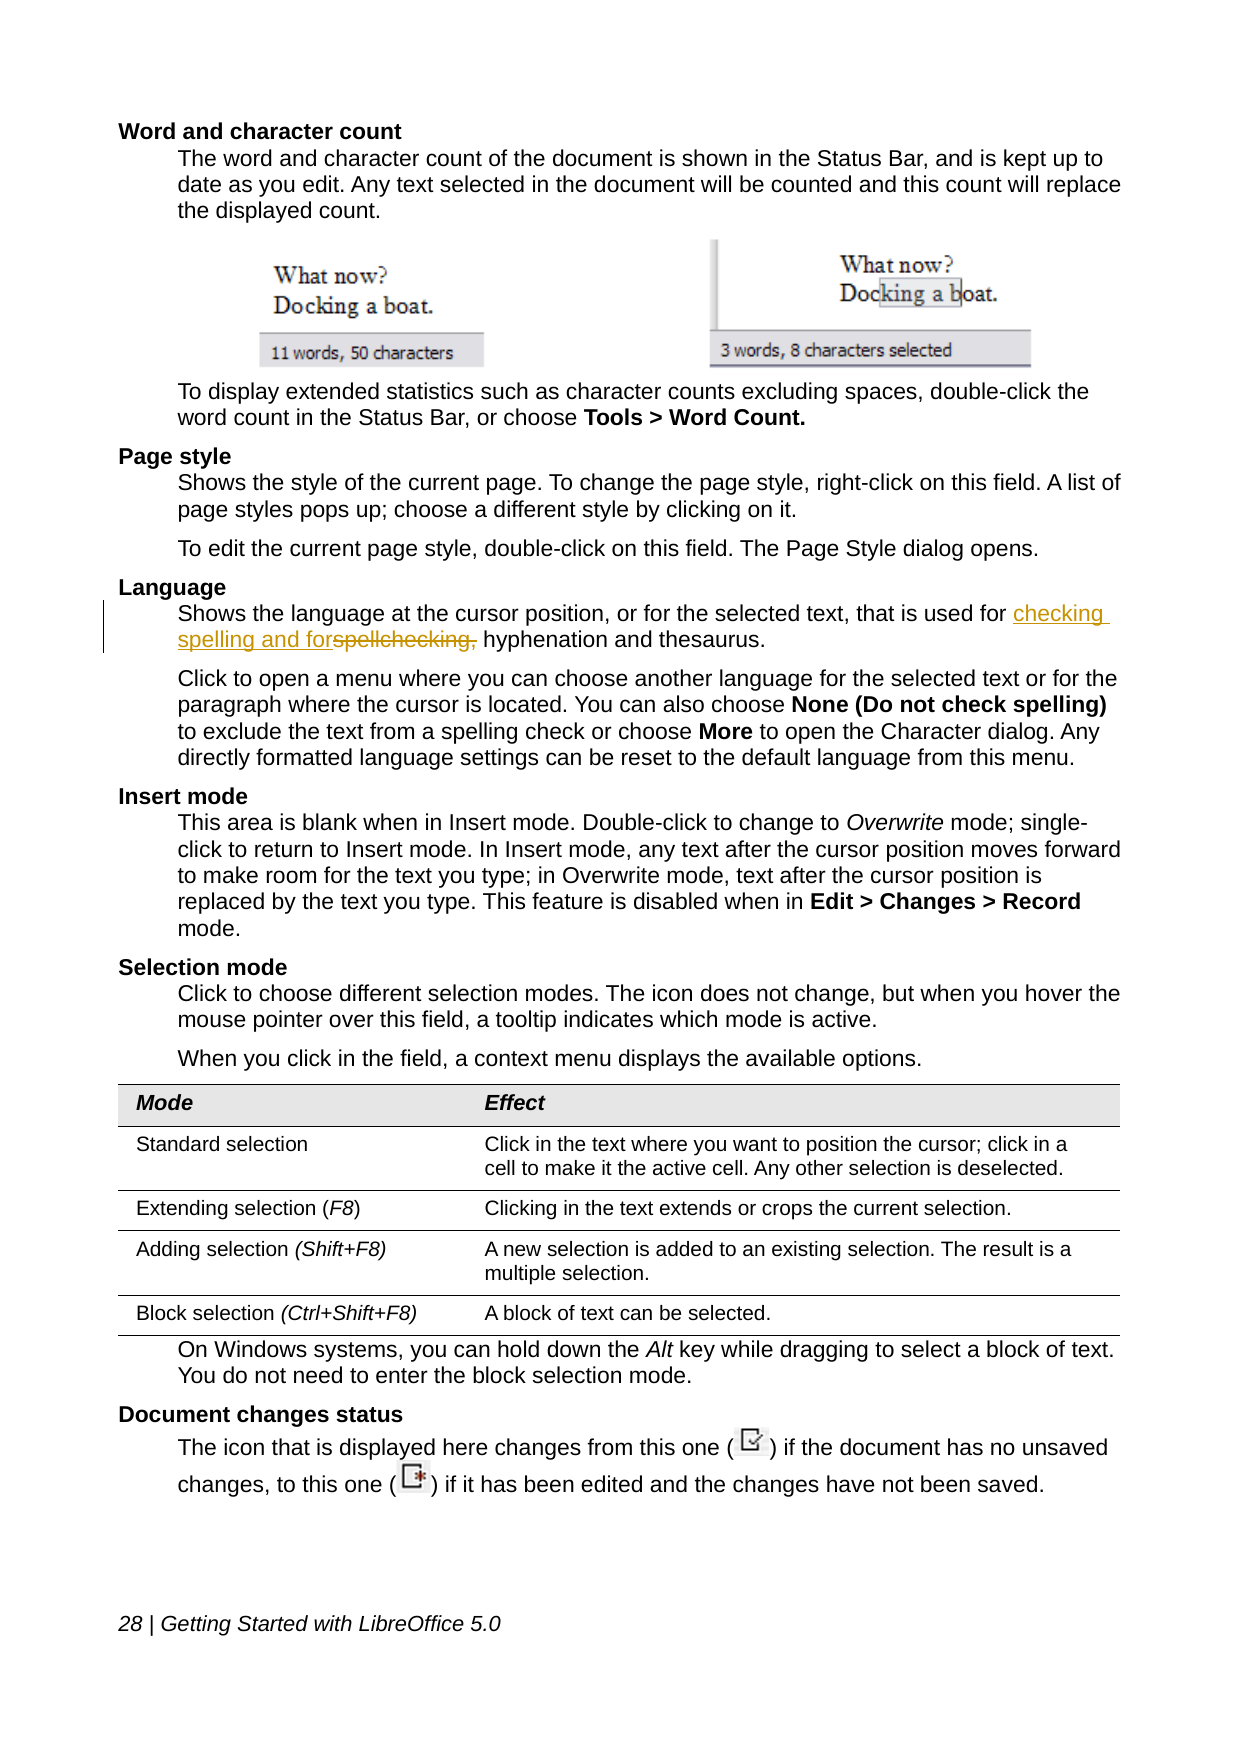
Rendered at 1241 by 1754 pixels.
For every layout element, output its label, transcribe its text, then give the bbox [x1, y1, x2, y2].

table_cell Clicking in the text extends or crops the current selection. [467, 1191, 1120, 1230]
text Click to open a menu where you can choose another language for the selected text or for the paragraph where the cursor is located. You can also choose None (Do not check spelling) to exclude the text from a spelling check or choose More to open the Character dialog. Any directly formatted language settings can be reset to the default language from this menu. [177, 665, 1122, 770]
table_header Effect [467, 1085, 1120, 1126]
table_cell A block of text can be selected. [467, 1296, 1120, 1335]
picture [707, 236, 1036, 371]
table_header [620, 236, 1123, 378]
text Language [118, 573, 1122, 600]
text Shows the style of the current page. To change the page style, right-click on this field. A list of page styles pops up; choose a different style by clicking on it. [177, 469, 1122, 522]
text Document changes status [118, 1401, 1122, 1427]
table_header [124, 236, 620, 378]
table_cell Click in the text where you want to position the cursor; click in a cell to make it the active cell. Any other selection is deselected. [467, 1127, 1120, 1190]
text The word and character count of the document is shown in the Status Bar, and is kept up to date as you edit. Any text selected in the document will be counted and this count will replace the displayed count. [177, 144, 1122, 223]
text To edit the current page style, double-click on this field. The Page Style dialog opens. [177, 534, 1122, 561]
text The icon that is displayed here changes from this one () if the document has no unsaved changes, to this one () if it has been edited and the changes have not been saved. [177, 1427, 1122, 1497]
text Insert mode [118, 783, 1122, 809]
table_cell Standard selection [118, 1127, 467, 1190]
text Selection mode [118, 953, 1122, 980]
text Shows the language at the cursor position, or for the selected text, that is used for hyphenation and thesaurus. [177, 600, 1122, 652]
picture [396, 1460, 431, 1493]
text Click to choose different selection modes. The icon does not change, but when you hover the mouse pointer over this field, a tooltip indicates which mode is active. [177, 980, 1122, 1033]
text This area is blank when in Insert mode. Double-click to change to Overwrite mode; single-click to return to Insert mode. In Insert mode, any text after the cursor position moves forward to make room for the text you type; in Overwrite mode, text after the cursor position is replaced by the text you type. This feature is disabled when in Edit > Changes > Record mode. [177, 809, 1122, 941]
text When you click in the field, a context menu displays the available options. [177, 1045, 1122, 1071]
text Word and character count [118, 118, 1122, 144]
table_cell Block selection (Ctrl+Shift+F8) [118, 1296, 467, 1335]
text On Windows systems, you can hold down the Alt key while dragging to select a block of text. You do not need to enter the block selection mode. [177, 1336, 1122, 1388]
picture [733, 1427, 770, 1456]
table_header Mode [118, 1085, 467, 1126]
picture [255, 236, 489, 372]
table_cell A new selection is added to an existing selection. The result is a multiple selection. [467, 1231, 1120, 1295]
text To display extended statistics such as character counts excluding spaces, double-click the word count in the Status Bar, or choose Tools > Word Count. [177, 378, 1122, 431]
table_cell Adding selection (Shift+F8) [118, 1231, 467, 1295]
table_cell Extending selection (F8) [118, 1191, 467, 1230]
text Page style [118, 443, 1122, 469]
